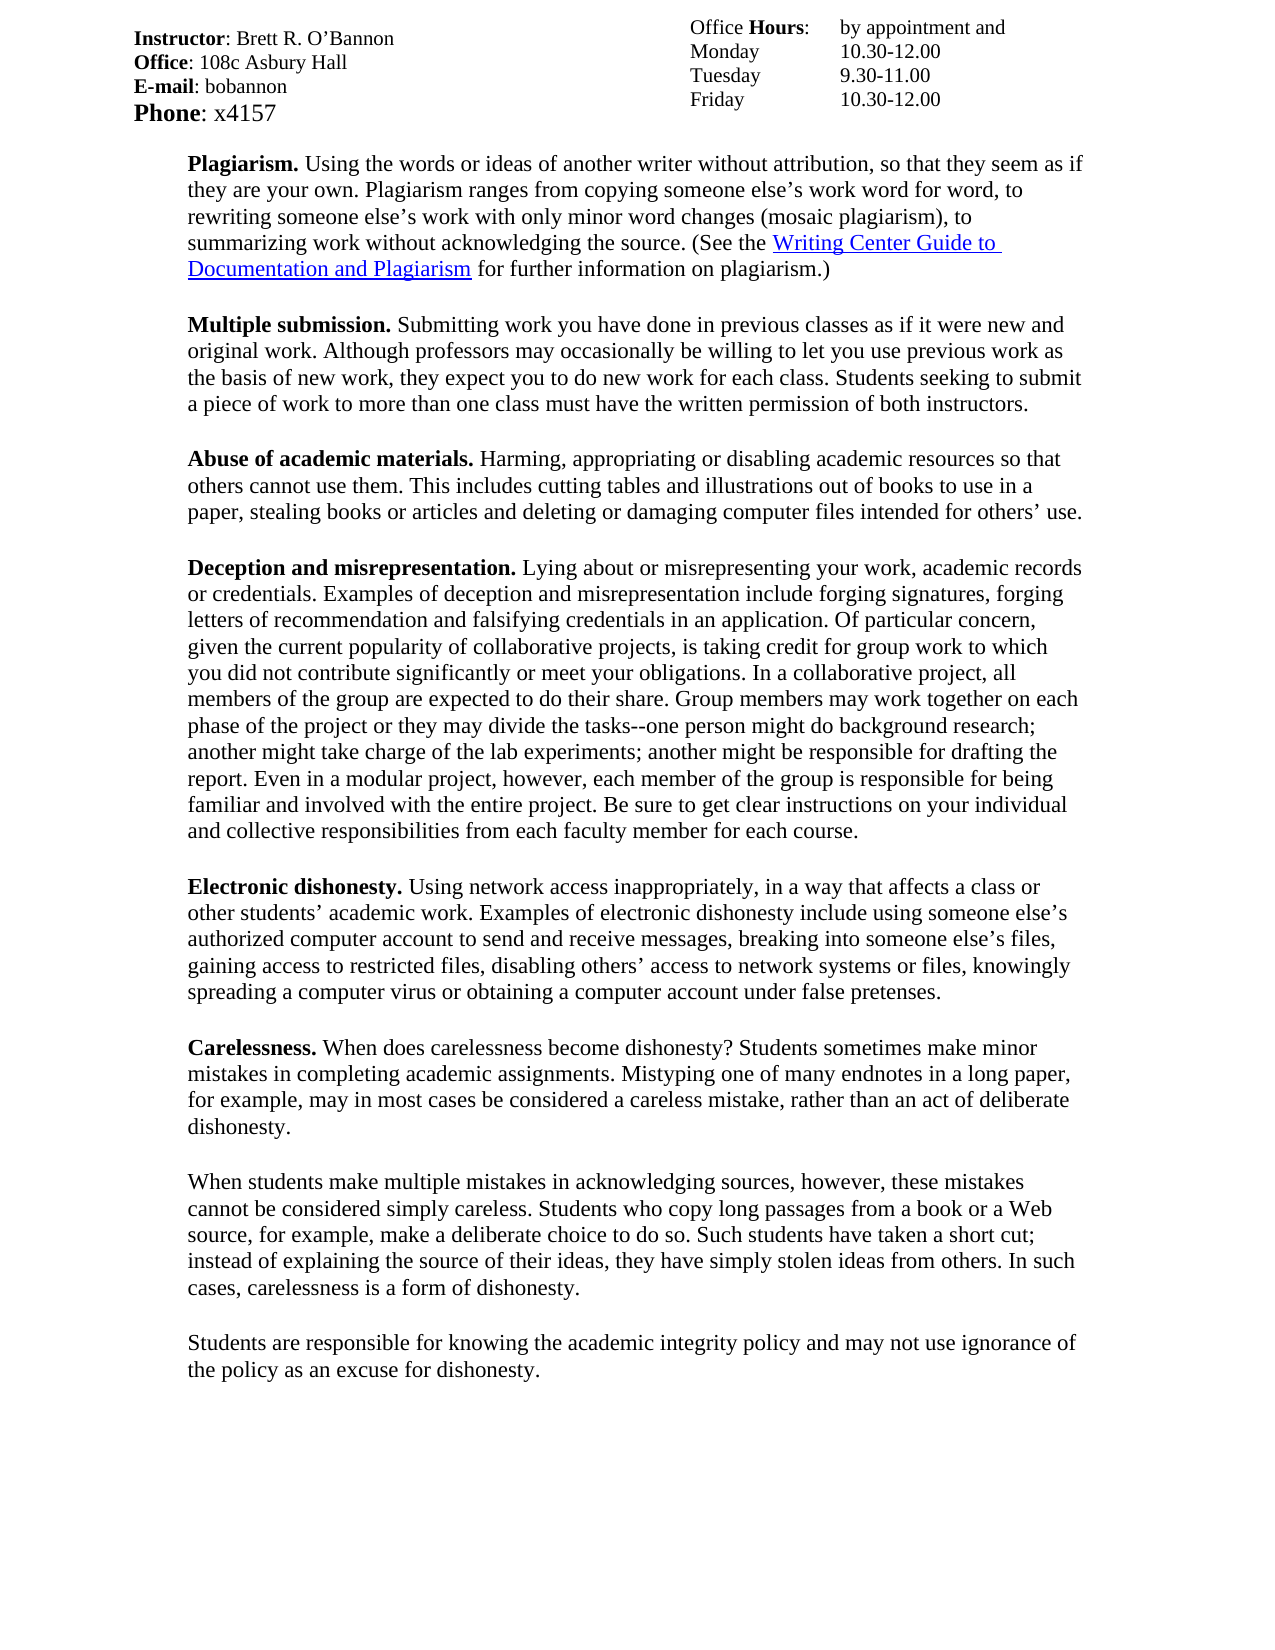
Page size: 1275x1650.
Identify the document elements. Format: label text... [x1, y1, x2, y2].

text Students are responsible for knowing the academic integrity policy and may not use ignorance of the policy as an excuse for dishonesty. [187, 1329, 1087, 1382]
text Deception and misrepresentation. Lying about or misrepresenting your work, academic records or credentials. Examples of deception and misrepresentation include forging signatures, forging letters of recommendation and falsifying credentials in an application. Of particular concern, given the current popularity of collaborative projects, is taking credit for group work to which you did not contribute significantly or meet your obligations. In a collaborative project, all members of the group are expected to do their share. Group members may work together on each phase of the project or they may divide the tasks--one person might do background research; another might take charge of the lab experiments; another might be responsible for drafting the report. Even in a modular project, however, each member of the group is responsible for being familiar and involved with the entire project. Be sure to get clear instructions on your individual and collective responsibilities from each faculty member for each course. [187, 554, 1087, 844]
text When students make multiple mistakes in acknowledging sources, however, these mistakes cannot be considered simply careless. Students who copy long passages from a book or a Web source, for example, make a deliberate choice to do so. Such students have taken a short cut; instead of explaining the source of their ideas, they have simply stolen ideas from others. In such cases, carelessness is a form of dishonesty. [187, 1168, 1087, 1300]
text Plagiarism. Using the words or ideas of another writer without attribution, so that they seem as if they are your own. Plagiarism ranges from copying someone else’s work word for word, to rewriting someone else’s work with only minor word changes (mosaic plagiarism), to summarizing work without acknowledging the source. (See the Writing Center Guide to Documentation and Plagiarism for further information on plagiarism.) [187, 150, 1087, 282]
text Carelessness. When does carelessness become dishonesty? Students sometimes make minor mistakes in completing academic assignments. Mistyping one of many endnotes in a long paper, for example, may in most cases be considered a careless mistake, rather than an act of deliberate dishonesty. [187, 1034, 1087, 1139]
text Abuse of academic materials. Harming, appropriating or disabling academic resources so that others cannot use them. This includes cutting tables and illustrations out of books to use in a paper, stealing books or articles and deleting or damaging computer files intended for others’ use. [187, 446, 1087, 524]
text Multiple submission. Submitting work you have done in previous classes as if it were new and original work. Although professors may occasionally be willing to let you use previous work as the basis of new work, they expect you to do new work for each class. Students seeking to submit a piece of work to more than one class must have the written permission of both instructors. [187, 311, 1087, 416]
text Electronic dishonesty. Using network access inappropriately, in a way that affects a class or other students’ academic work. Examples of electronic dishonesty include using someone else’s authorized computer account to send and receive messages, breaking into someone else’s files, gaining access to restricted files, disabling others’ access to network systems or files, knowingly spreading a computer virus or obtaining a computer account under false pretenses. [187, 873, 1087, 1004]
